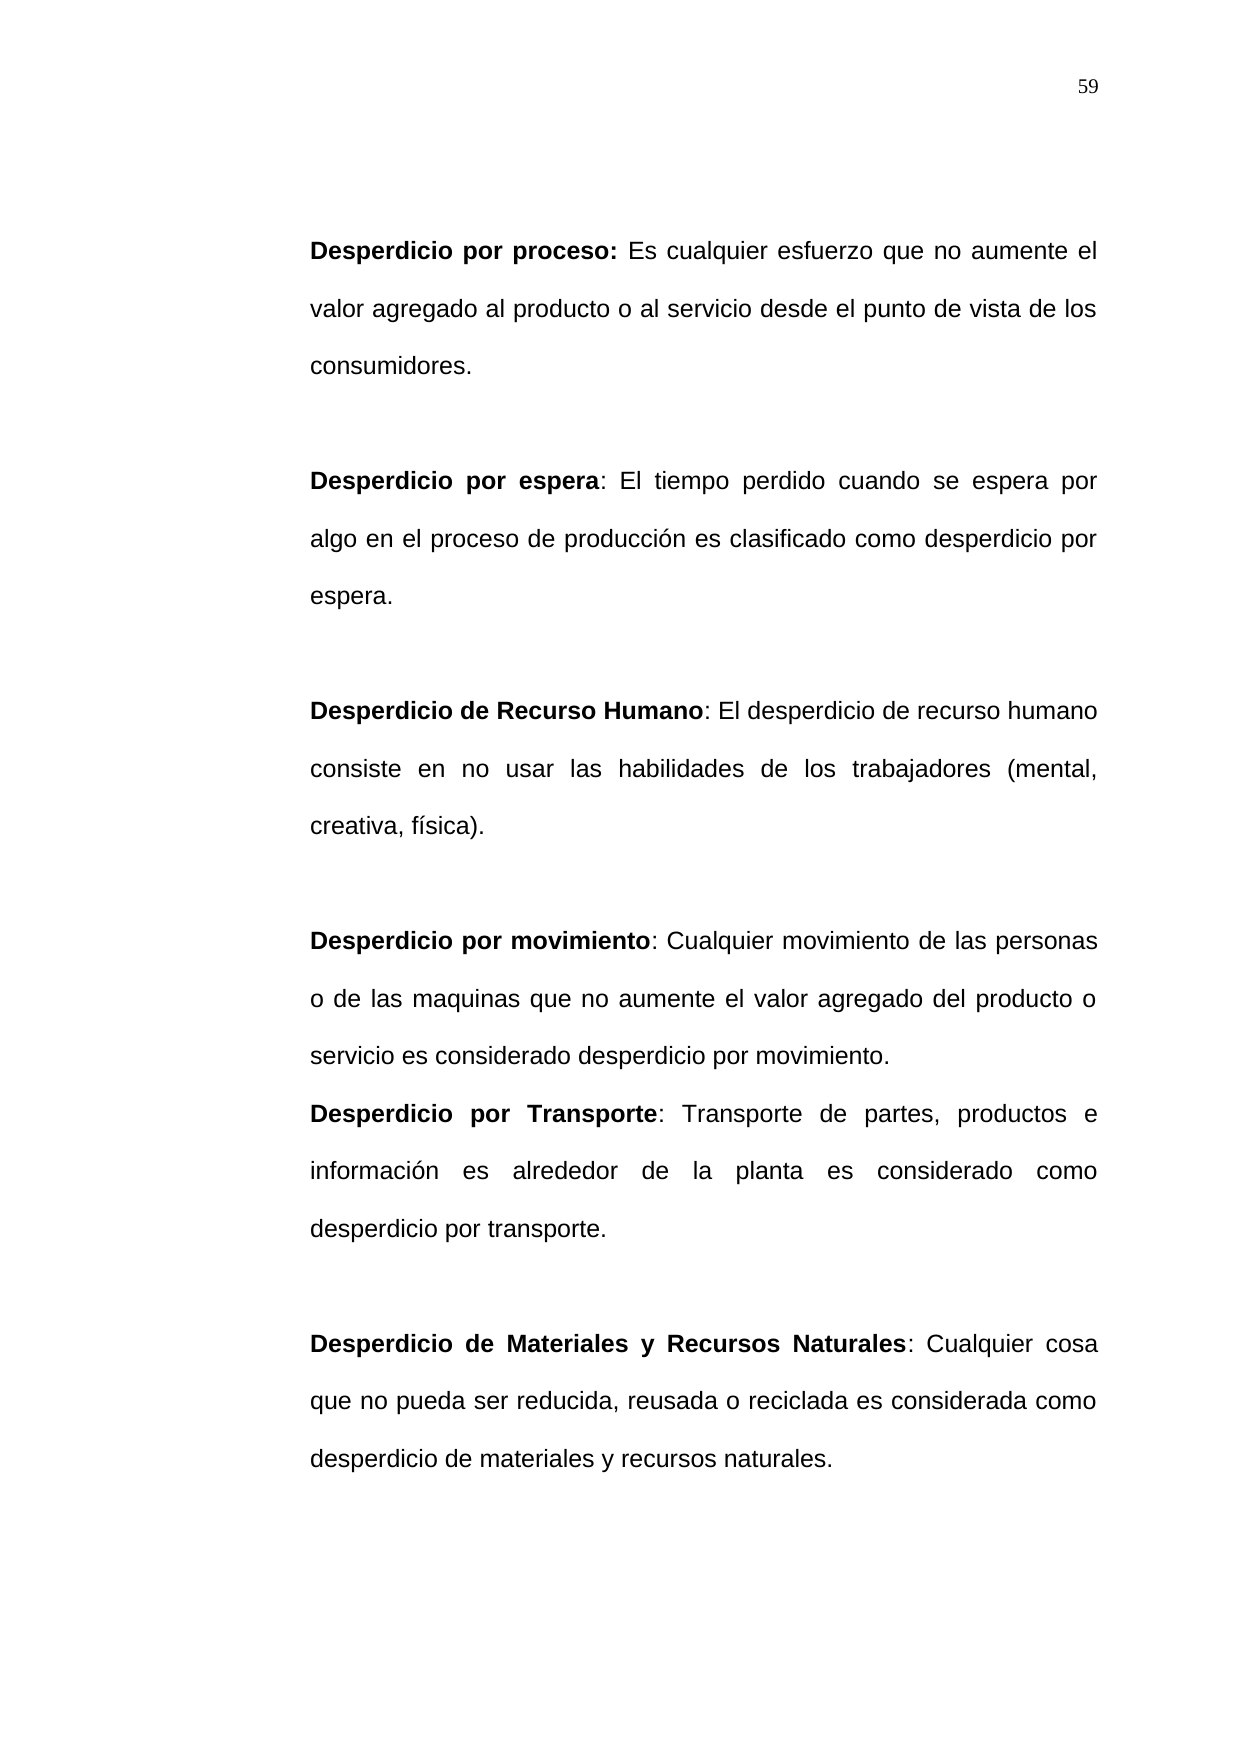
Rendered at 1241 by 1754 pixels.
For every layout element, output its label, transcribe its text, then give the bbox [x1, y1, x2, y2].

text Desperdicio por movimiento: Cualquier movimiento de las personas o de las maquinas que no aumente el valor agregado del producto o servicio es considerado desperdicio por movimiento. [310, 926, 1098, 1070]
text Desperdicio por Transporte: Transporte de partes, productos e información es alrededor de la planta es considerado como desperdicio por transporte. [310, 1099, 1098, 1242]
text Desperdicio por proceso: Es cualquier esfuerzo que no aumente el valor agregado al producto o al servicio desde el punto de vista de los consumidores. [310, 236, 1098, 380]
text Desperdicio de Materiales y Recursos Naturales: Cualquier cosa que no pueda ser reducida, reusada o reciclada es considerada como desperdicio de materiales y recursos naturales. [310, 1329, 1098, 1472]
text Desperdicio de Recurso Humano: El desperdicio de recurso humano consiste en no usar las habilidades de los trabajadores (mental, creativa, física). [310, 696, 1098, 840]
text Desperdicio por espera: El tiempo perdido cuando se espera por algo en el proceso de producción es clasificado como desperdicio por espera. [310, 466, 1098, 610]
